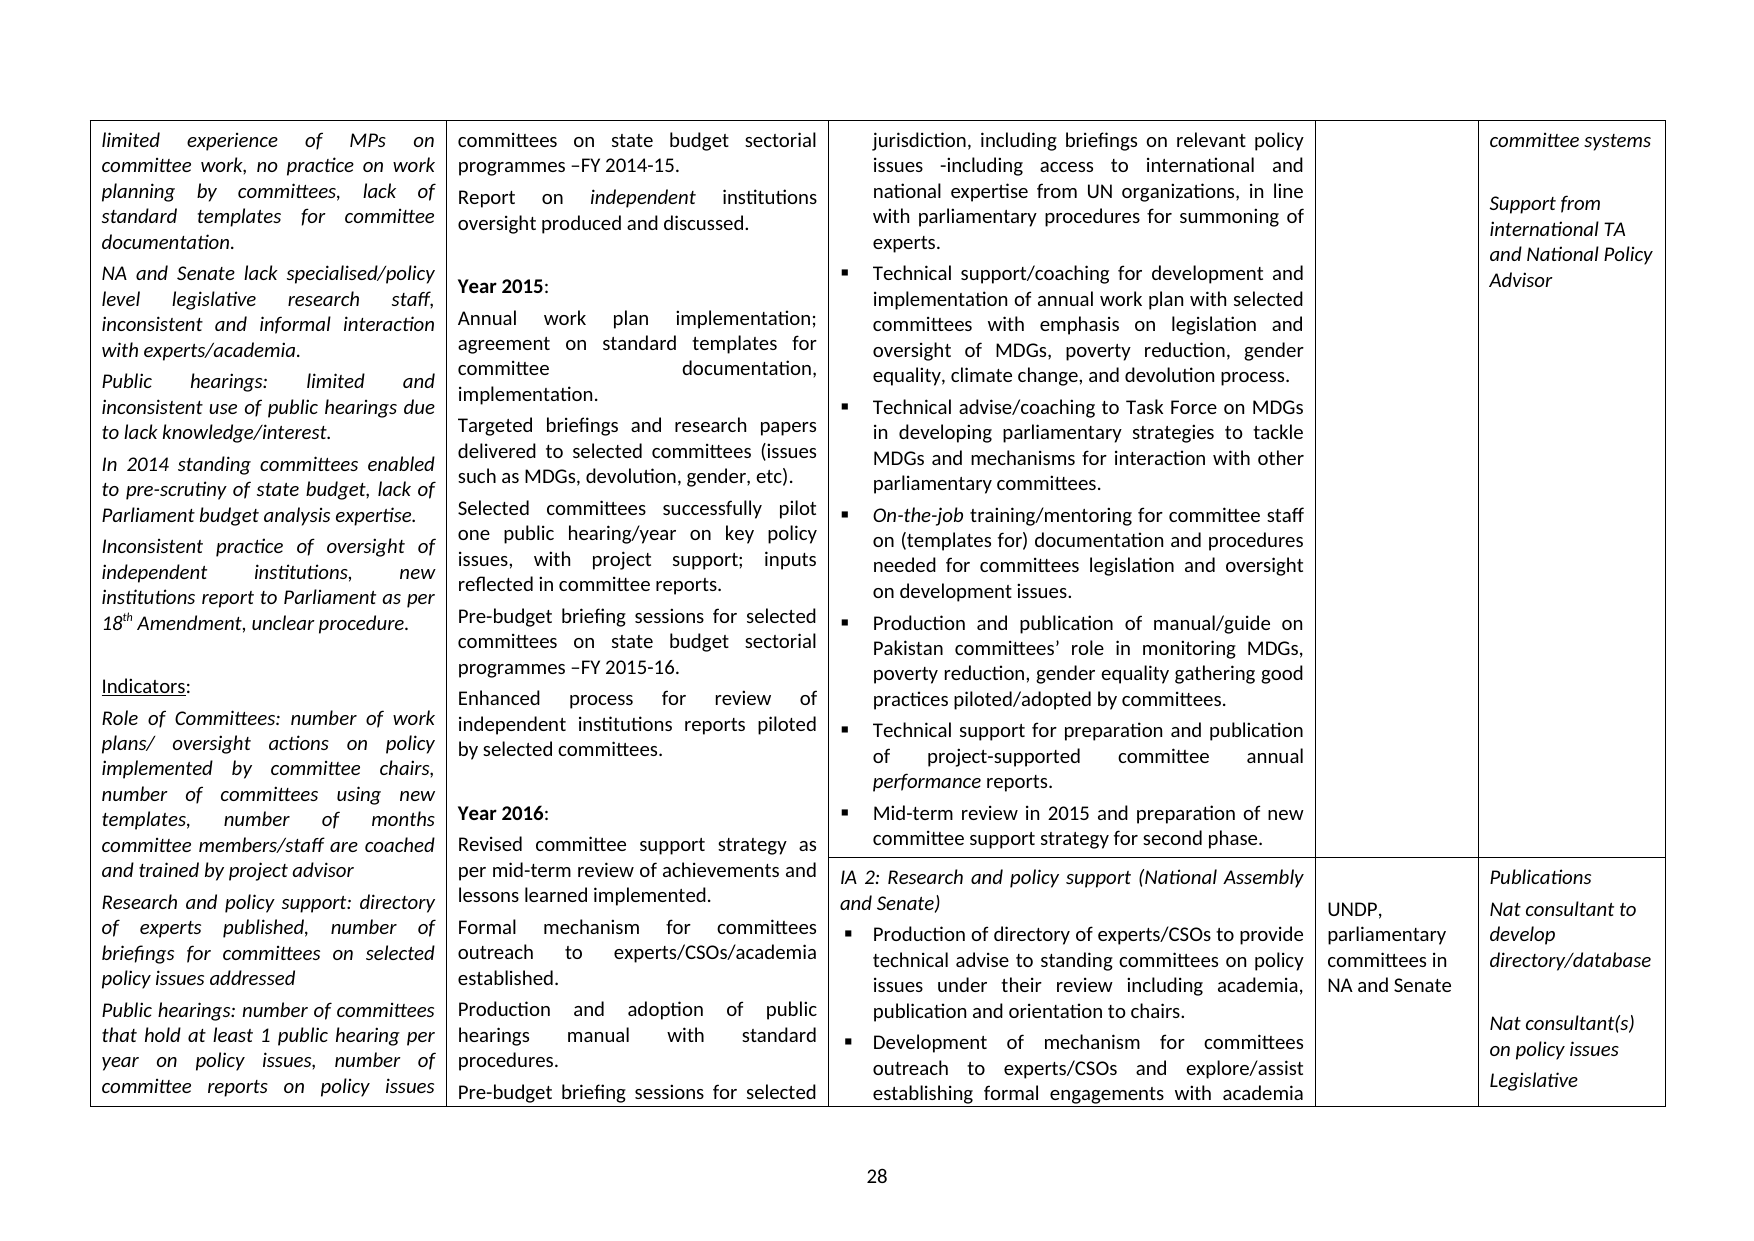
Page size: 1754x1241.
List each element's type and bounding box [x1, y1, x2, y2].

table_cell [1316, 858, 1478, 1106]
table_cell [1479, 858, 1665, 1106]
table_cell [1316, 121, 1478, 857]
table_cell [447, 121, 828, 1106]
table_cell [829, 858, 1315, 1106]
table_cell [91, 121, 446, 1106]
table_cell [829, 121, 1315, 857]
table_cell [1479, 121, 1665, 857]
